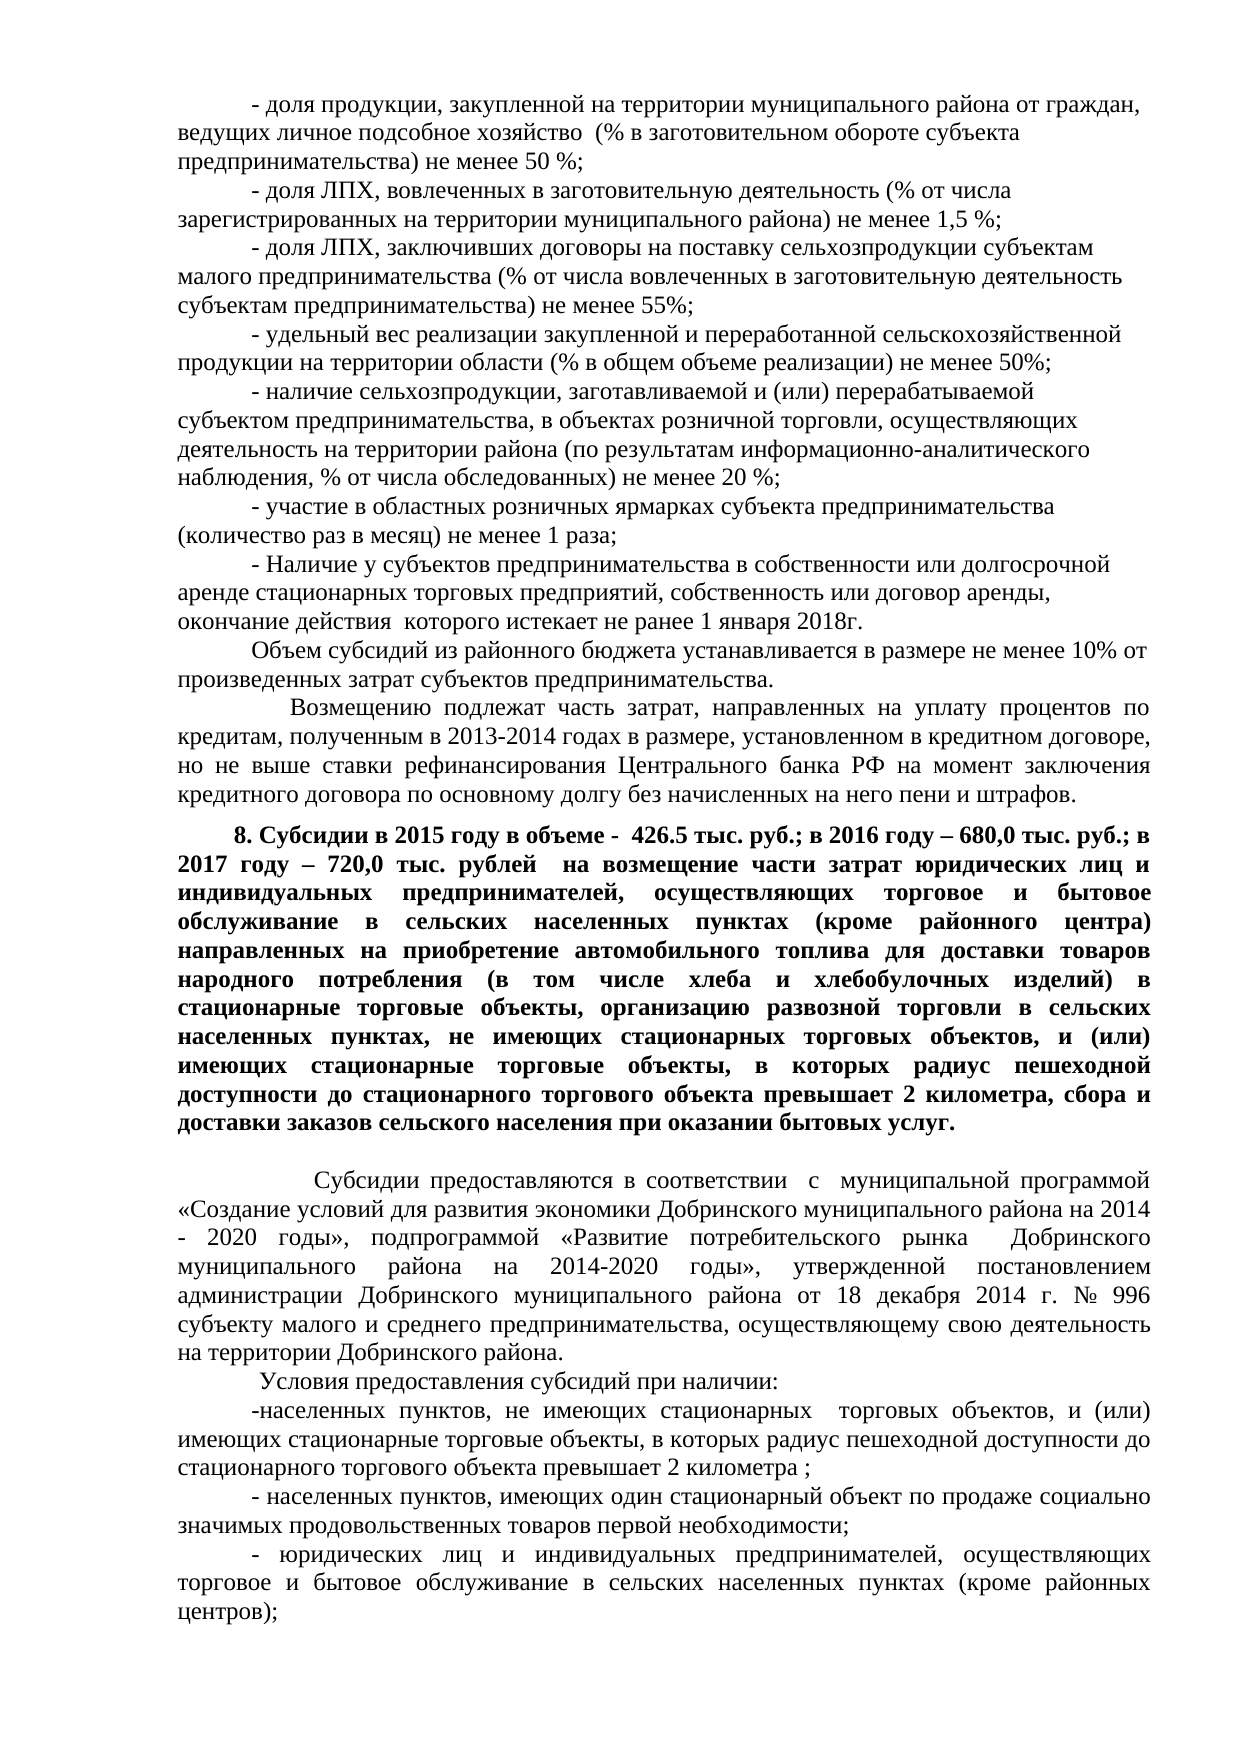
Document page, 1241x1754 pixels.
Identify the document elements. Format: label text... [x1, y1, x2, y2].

text Возмещению подлежат часть затрат, направленных на уплату процентов по кредитам, полученным в 2013-2014 годах в размере, установленном в кредитном договоре, но не выше ставки рефинансирования Центрального банка РФ на момент заключения кредитного договора по основному долгу без начисленных на него пени и штрафов. [177, 692, 1152, 807]
text Объем субсидий из районного бюджета устанавливается в размере не менее 10% от произведенных затрат субъектов предпринимательства. [177, 635, 1152, 692]
text - наличие сельхозпродукции, заготавливаемой и (или) перерабатываемой субъектом предпринимательства, в объектах розничной торговли, осуществляющих деятельность на территории района (по результатам информационно-аналитического наблюдения, % от числа обследованных) не менее 20 %; [177, 376, 1152, 491]
text - юридических лиц и индивидуальных предпринимателей, осуществляющих торговое и бытовое обслуживание в сельских населенных пунктах (кроме районных центров); [177, 1539, 1152, 1625]
text -населенных пунктов, не имеющих стационарных торговых объектов, и (или) имеющих стационарные торговые объекты, в которых радиус пешеходной доступности до стационарного торгового объекта превышает ; [177, 1395, 1152, 1481]
text Условия предоставления субсидий при наличии: [177, 1366, 1152, 1395]
text - населенных пунктов, имеющих один стационарный объект по продаже социально значимых продовольственных товаров первой необходимости; [177, 1481, 1152, 1539]
text - доля продукции, закупленной на территории муниципального района от граждан, ведущих личное подсобное хозяйство (% в заготовительном обороте субъекта предпринимательства) не менее 50 %; [177, 89, 1152, 175]
text - доля ЛПХ, заключивших договоры на поставку сельхозпродукции субъектам малого предпринимательства (% от числа вовлеченных в заготовительную деятельность субъектам предпринимательства) не менее 55%; [177, 232, 1152, 319]
text - доля ЛПХ, вовлеченных в заготовительную деятельность (% от числа зарегистрированных на территории муниципального района) не менее 1,5 %; [177, 175, 1152, 232]
text 8. Субсидии в 2015 году в объеме - 426.5 тыс. руб.; в 2016 году – 680,0 тыс. руб.; в 2017 году – 720,0 тыс. рублей на возмещение части затрат юридических лиц и индивидуальных предпринимателей, осуществляющих торговое и бытовое обслуживание в сельских населенных пунктах (кроме районного центра) направленных на приобретение автомобильного топлива для доставки товаров народного потребления (в том числе хлеба и хлебобулочных изделий) в стационарные торговые объекты, организацию развозной торговли в сельских населенных пунктах, не имеющих стационарных торговых объектов, и (или) имеющих стационарные торговые объекты, в которых радиус пешеходной доступности до стационарного торгового объекта превышает 2 километра, сбора и доставки заказов сельского населения при оказании бытовых услуг. [177, 820, 1152, 1136]
text - участие в областных розничных ярмарках субъекта предпринимательства (количество раз в месяц) не менее 1 раза; [177, 491, 1152, 549]
text - удельный вес реализации закупленной и переработанной сельскохозяйственной продукции на территории области (% в общем объеме реализации) не менее 50%; [177, 319, 1152, 376]
text Субсидии предоставляются в соответствии с муниципальной программой «Создание условий для развития экономики Добринского муниципального района на 2014 - 2020 годы», подпрограммой «Развитие потребительского рынка Добринского муниципального района на 2014-2020 годы», утвержденной постановлением администрации Добринского муниципального района от 18 декабря 2014 г. № 996 субъекту малого и среднего предпринимательства, осуществляющему свою деятельность на территории Добринского района. [177, 1165, 1152, 1366]
text - Наличие у субъектов предпринимательства в собственности или долгосрочной аренде стационарных торговых предприятий, собственность или договор аренды, окончание действия которого истекает не ранее 1 января 2018г. [177, 549, 1152, 635]
